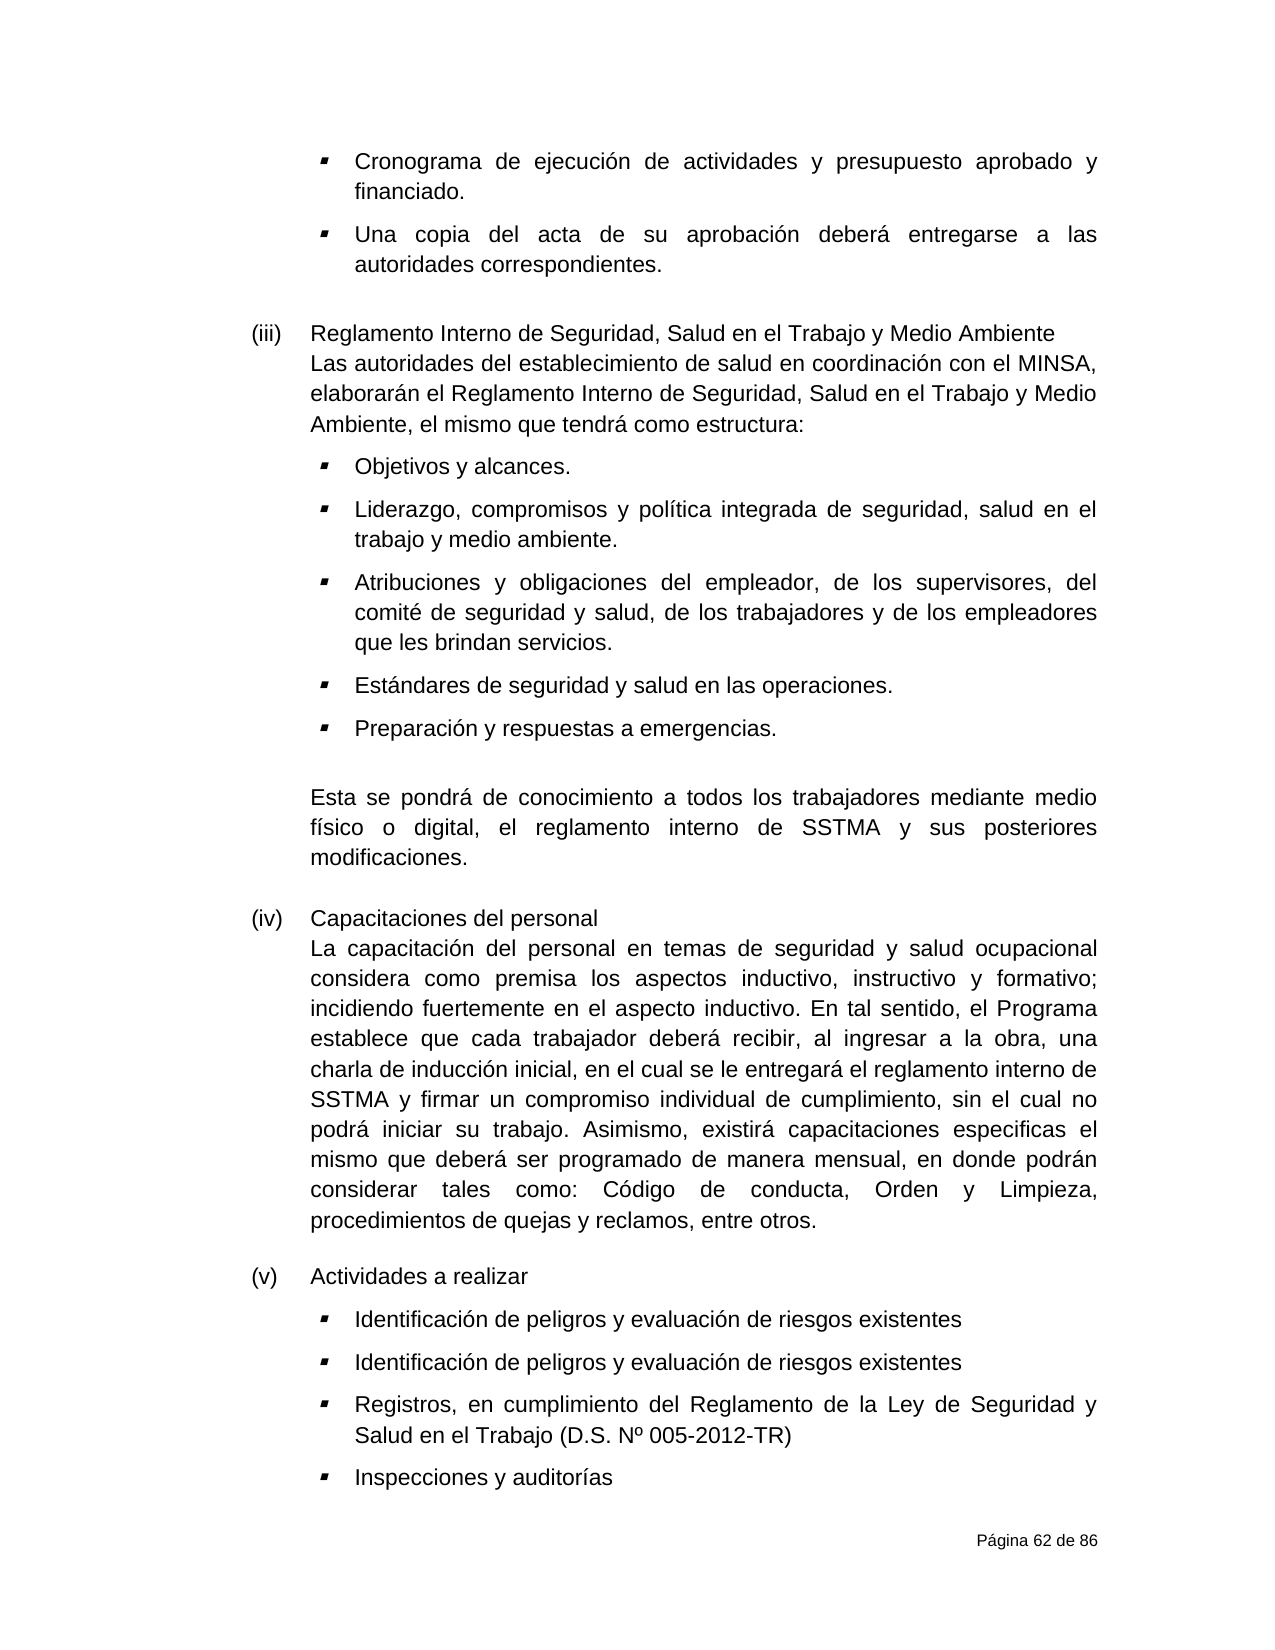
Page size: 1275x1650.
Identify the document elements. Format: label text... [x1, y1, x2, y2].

list Preparación y respuestas a emergencias. [317, 715, 1098, 741]
list Identificación de peligros y evaluación de riesgos existentes [317, 1306, 1098, 1332]
list Objetivos y alcances. [317, 453, 1098, 479]
list La capacitación del personal en temas de seguridad y salud ocupacional considera como premisa los aspectos inductivo, instructivo y formativo; incidiendo fuertemente en el aspecto inductivo. En tal sentido, el Programa establece que cada trabajador deberá recibir, al ingresar a la obra, una charla de inducción inicial, en el cual se le entregará el reglamento interno de SSTMA y firmar un compromiso individual de cumplimiento, sin el cual no podrá iniciar su trabajo. Asimismo, existirá capacitaciones especificas el mismo que deberá ser programado de manera mensual, en donde podrán considerar tales como: Código de conducta, Orden y Limpieza, procedimientos de quejas y reclamos, entre otros. [310, 935, 1098, 1233]
list Actividades a realizar [251, 1263, 1098, 1289]
list Una copia del acta de su aprobación deberá entregarse a las autoridades correspondientes. [317, 221, 1098, 277]
list Esta se pondrá de conocimiento a todos los trabajadores mediante medio físico o digital, el reglamento interno de SSTMA y sus posteriores modificaciones. [310, 784, 1098, 871]
list Reglamento Interno de Seguridad, Salud en el Trabajo y Medio Ambiente [251, 320, 1098, 346]
list Inspecciones y auditorías [317, 1464, 1098, 1491]
list Registros, en cumplimiento del Reglamento de la Ley de Seguridad y Salud en el Trabajo (D.S. Nº 005-2012-TR) [317, 1391, 1098, 1448]
list Capacitaciones del personal [251, 904, 1098, 931]
list Cronograma de ejecución de actividades y presupuesto aprobado y financiado. [317, 148, 1098, 204]
list Atribuciones y obligaciones del empleador, de los supervisores, del comité de seguridad y salud, de los trabajadores y de los empleadores que les brindan servicios. [317, 569, 1098, 656]
list Liderazgo, compromisos y política integrada de seguridad, salud en el trabajo y medio ambiente. [317, 496, 1098, 552]
list Las autoridades del establecimiento de salud en coordinación con el MINSA, elaborarán el Reglamento Interno de Seguridad, Salud en el Trabajo y Medio Ambiente, el mismo que tendrá como estructura: [310, 350, 1098, 437]
list Identificación de peligros y evaluación de riesgos existentes [317, 1349, 1098, 1375]
list Estándares de seguridad y salud en las operaciones. [317, 672, 1098, 698]
